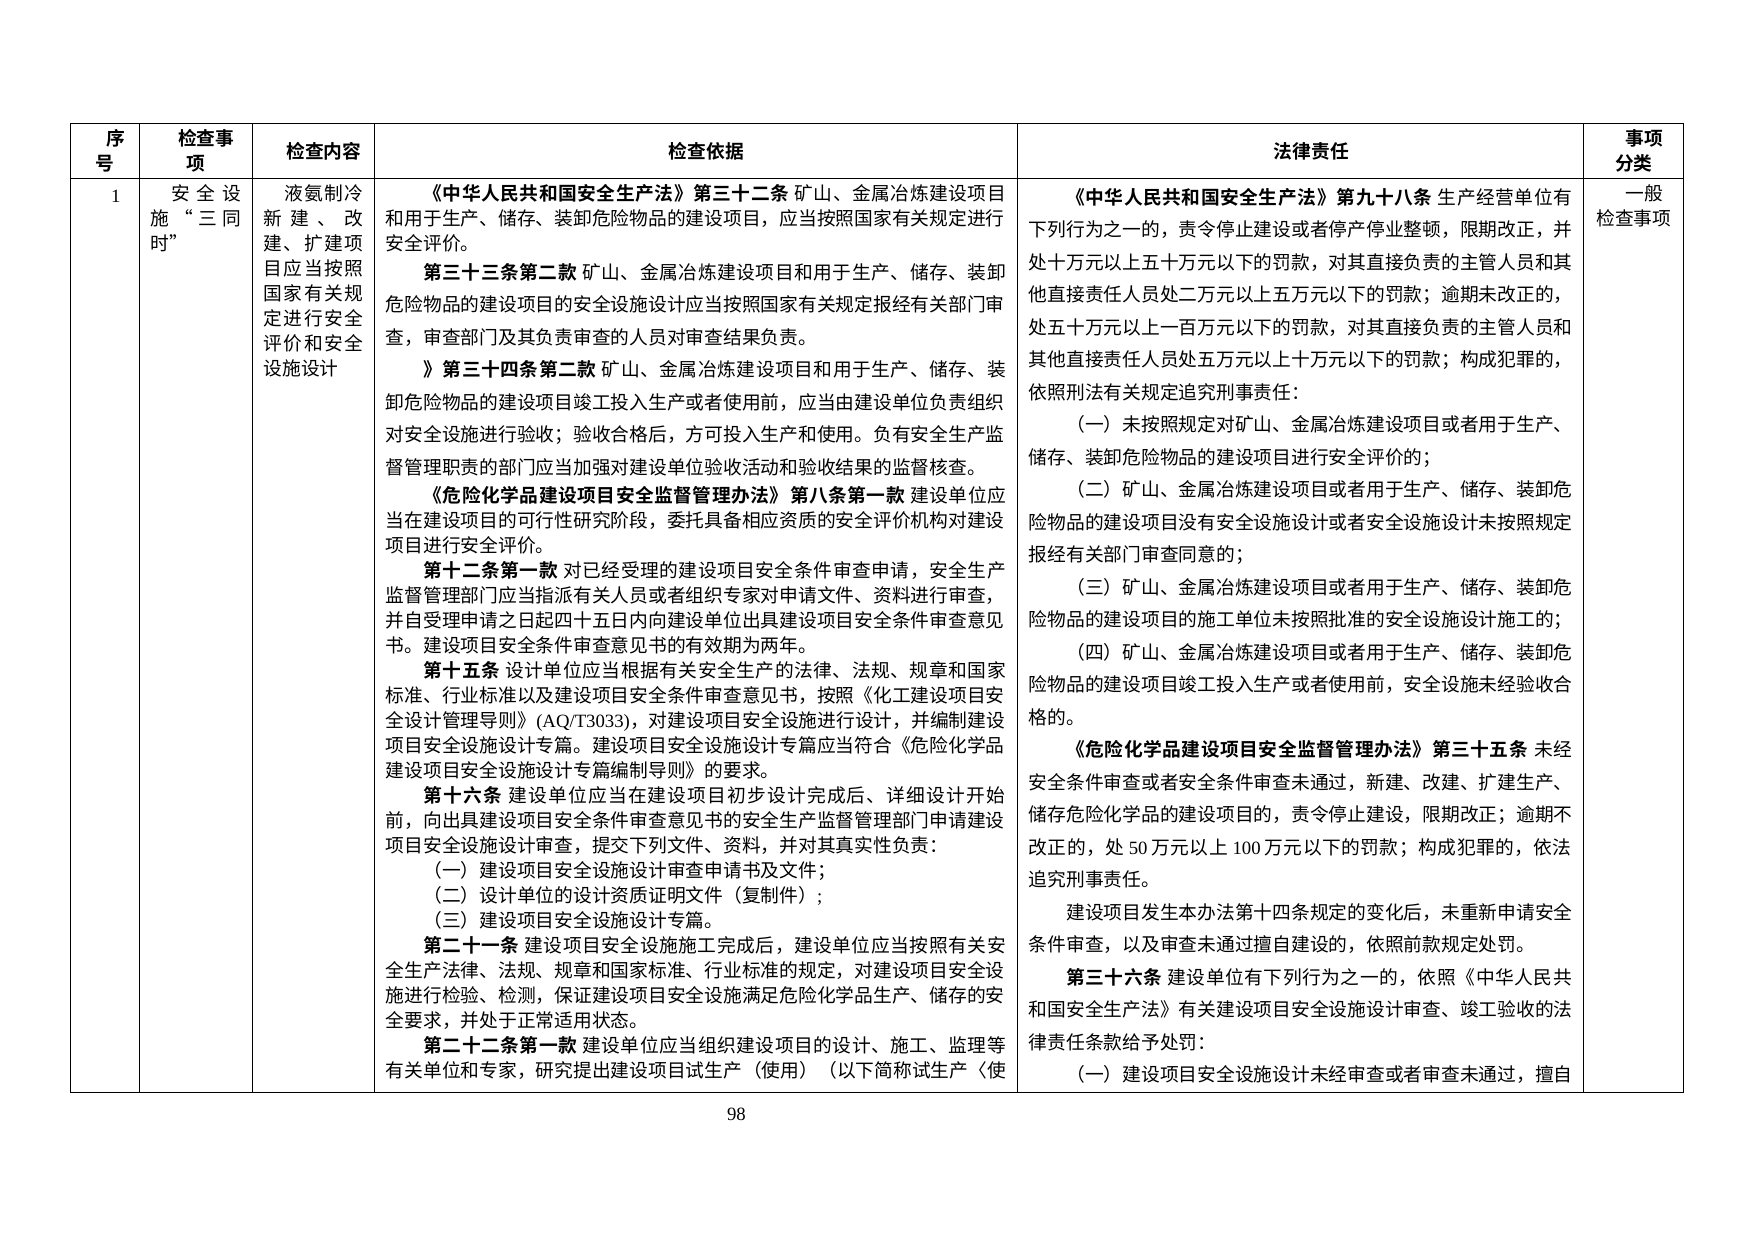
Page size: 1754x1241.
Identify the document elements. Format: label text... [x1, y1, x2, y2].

table_header 事项分类 [1584, 124, 1683, 177]
table_cell 一般检查事项 [1584, 179, 1683, 1092]
table_header 法律责任 [1018, 124, 1583, 177]
table_header 检查内容 [253, 124, 374, 177]
table_cell 1 [71, 179, 139, 1092]
table_header 检查事项 [140, 124, 252, 177]
table_header 序号 [71, 124, 139, 177]
table_cell 液氨制冷新建、改建、扩建项目应当按照国家有关规定进行安全评价和安全设施设计 [253, 179, 374, 1092]
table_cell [1018, 179, 1583, 1092]
table_cell 安全设施“三同时” [140, 179, 252, 1092]
table_header 检查依据 [375, 124, 1017, 177]
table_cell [375, 179, 1017, 1092]
